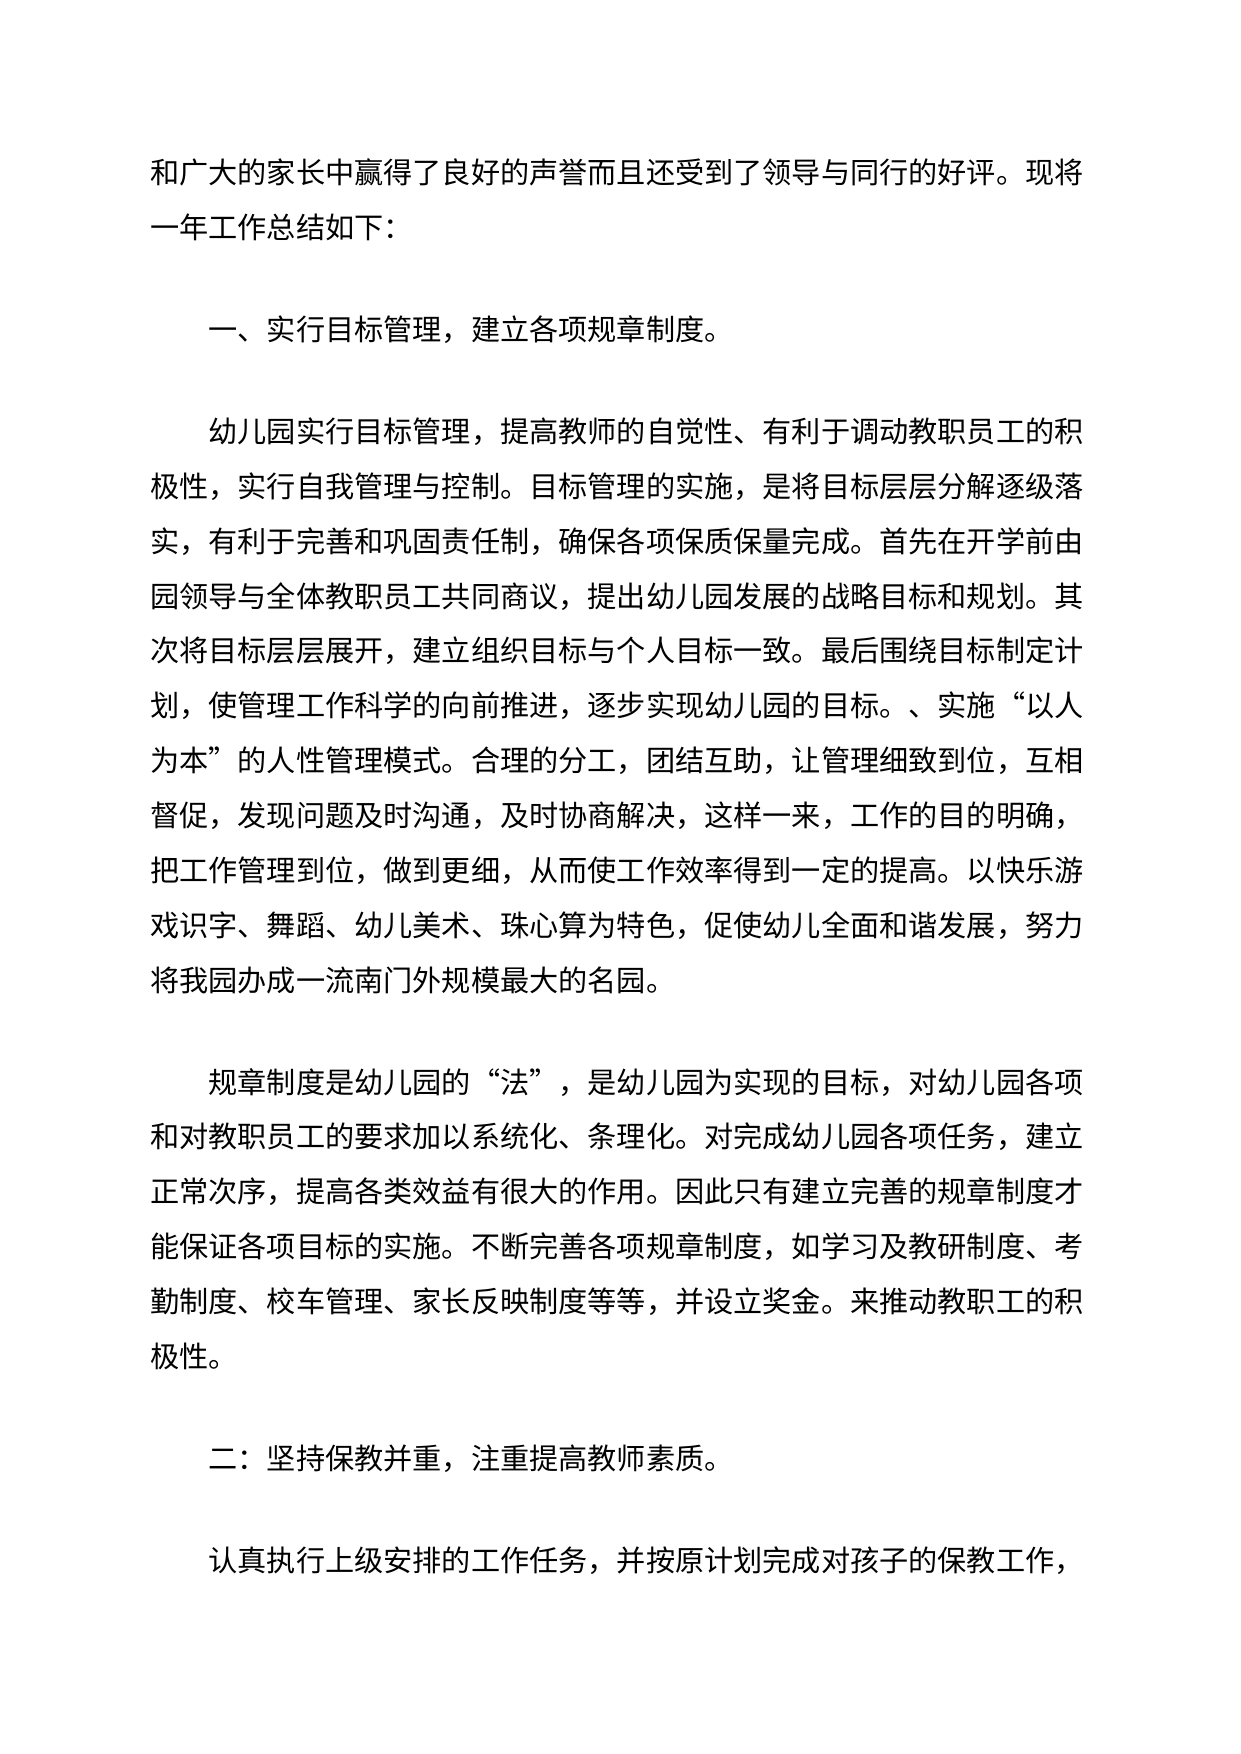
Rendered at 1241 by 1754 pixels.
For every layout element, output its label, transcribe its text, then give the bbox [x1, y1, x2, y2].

text 一、实行目标管理，建立各项规章制度。 [150, 307, 1090, 349]
text 幼儿园实行目标管理，提高教师的自觉性、有利于调动教职员工的积极性，实行自我管理与控制。目标管理的实施，是将目标层层分解逐级落实，有利于完善和巩固责任制，确保各项保质保量完成。首先在开学前由园领导与全体教职员工共同商议，提出幼儿园发展的战略目标和规划。其次将目标层层展开，建立组织目标与个人目标一致。最后围绕目标制定计划，使管理工作科学的向前推进，逐步实现幼儿园的目标。、实施“以人为本”的人性管理模式。合理的分工，团结互助，让管理细致到位，互相督促，发现问题及时沟通，及时协商解决，这样一来，工作的目的明确，把工作管理到位，做到更细，从而使工作效率得到一定的提高。以快乐游戏识字、舞蹈、幼儿美术、珠心算为特色，促使幼儿全面和谐发展，努力将我园办成一流南门外规模最大的名园。 [150, 408, 1090, 1000]
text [150, 150, 1090, 247]
text 二：坚持保教并重，注重提高教师素质。 [150, 1435, 1090, 1478]
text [150, 1537, 1090, 1579]
text 规章制度是幼儿园的“法”，是幼儿园为实现的目标，对幼儿园各项和对教职员工的要求加以系统化、条理化。对完成幼儿园各项任务，建立正常次序，提高各类效益有很大的作用。因此只有建立完善的规章制度才能保证各项目标的实施。不断完善各项规章制度，如学习及教研制度、考勤制度、校车管理、家长反映制度等等，并设立奖金。来推动教职工的积极性。 [150, 1059, 1090, 1376]
